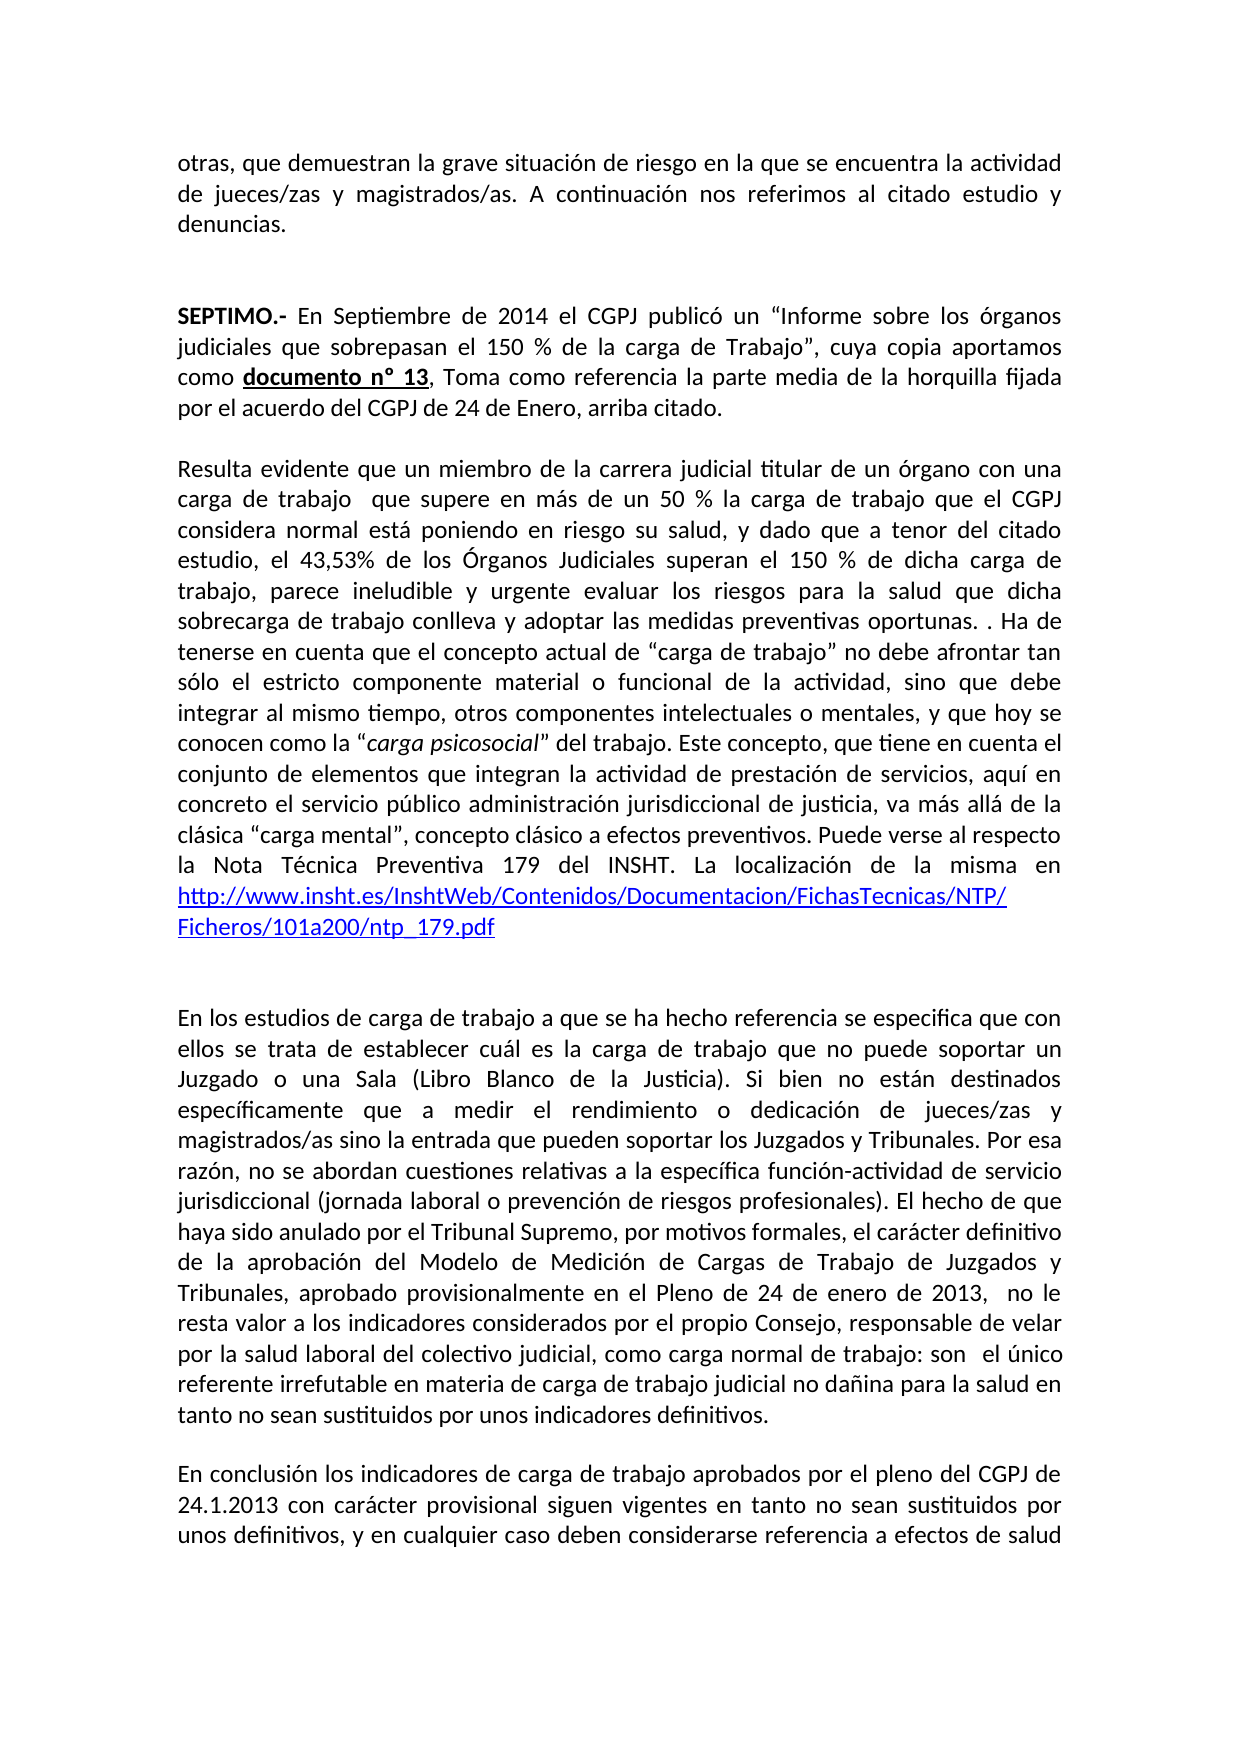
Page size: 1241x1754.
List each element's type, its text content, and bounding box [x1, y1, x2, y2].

text SEPTIMO.- En Septiembre de 2014 el CGPJ publicó un “Informe sobre los órganos judiciales que sobrepasan el 150 % de la carga de Trabajo”, cuya copia aportamos como documento nº 13, Toma como referencia la parte media de la horquilla fijada por el acuerdo del CGPJ de 24 de Enero, arriba citado. [177, 300, 1063, 422]
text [177, 1459, 1063, 1550]
text Resulta evidente que un miembro de la carrera judicial titular de un órgano con una carga de trabajo que supere en más de un 50 % la carga de trabajo que el CGPJ considera normal está poniendo en riesgo su salud, y dado que a tenor del citado estudio, el 43,53% de los Órganos Judiciales superan el 150 % de dicha carga de trabajo, parece ineludible y urgente evaluar los riesgos para la salud que dicha sobrecarga de trabajo conlleva y adoptar las medidas preventivas oportunas. . Ha de tenerse en cuenta que el concepto actual de “carga de trabajo” no debe afrontar tan sólo el estricto componente material o funcional de la actividad, sino que debe integrar al mismo tiempo, otros componentes intelectuales o mentales, y que hoy se conocen como la “carga psicosocial” del trabajo. Este concepto, que tiene en cuenta el conjunto de elementos que integran la actividad de prestación de servicios, aquí en concreto el servicio público administración jurisdiccional de justicia, va más allá de la clásica “carga mental”, concepto clásico a efectos preventivos. Puede verse al respecto la Nota Técnica Preventiva 179 del INSHT. La localización de la misma en http://www.insht.es/InshtWeb/Contenidos/Documentacion/FichasTecnicas/NTP/Ficheros/101a200/ntp_179.pdf [177, 453, 1063, 941]
text En los estudios de carga de trabajo a que se ha hecho referencia se especifica que con ellos se trata de establecer cuál es la carga de trabajo que no puede soportar un Juzgado o una Sala (Libro Blanco de la Justicia). Si bien no están destinados específicamente que a medir el rendimiento o dedicación de jueces/zas y magistrados/as sino la entrada que pueden soportar los Juzgados y Tribunales. Por esa razón, no se abordan cuestiones relativas a la específica función-actividad de servicio jurisdiccional (jornada laboral o prevención de riesgos profesionales). El hecho de que haya sido anulado por el Tribunal Supremo, por motivos formales, el carácter definitivo de la aprobación del Modelo de Medición de Cargas de Trabajo de Juzgados y Tribunales, aprobado provisionalmente en el Pleno de 24 de enero de 2013, no le resta valor a los indicadores considerados por el propio Consejo, responsable de velar por la salud laboral del colectivo judicial, como carga normal de trabajo: son el único referente irrefutable en materia de carga de trabajo judicial no dañina para la salud en tanto no sean sustituidos por unos indicadores definitivos. [177, 1002, 1063, 1429]
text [177, 148, 1063, 239]
